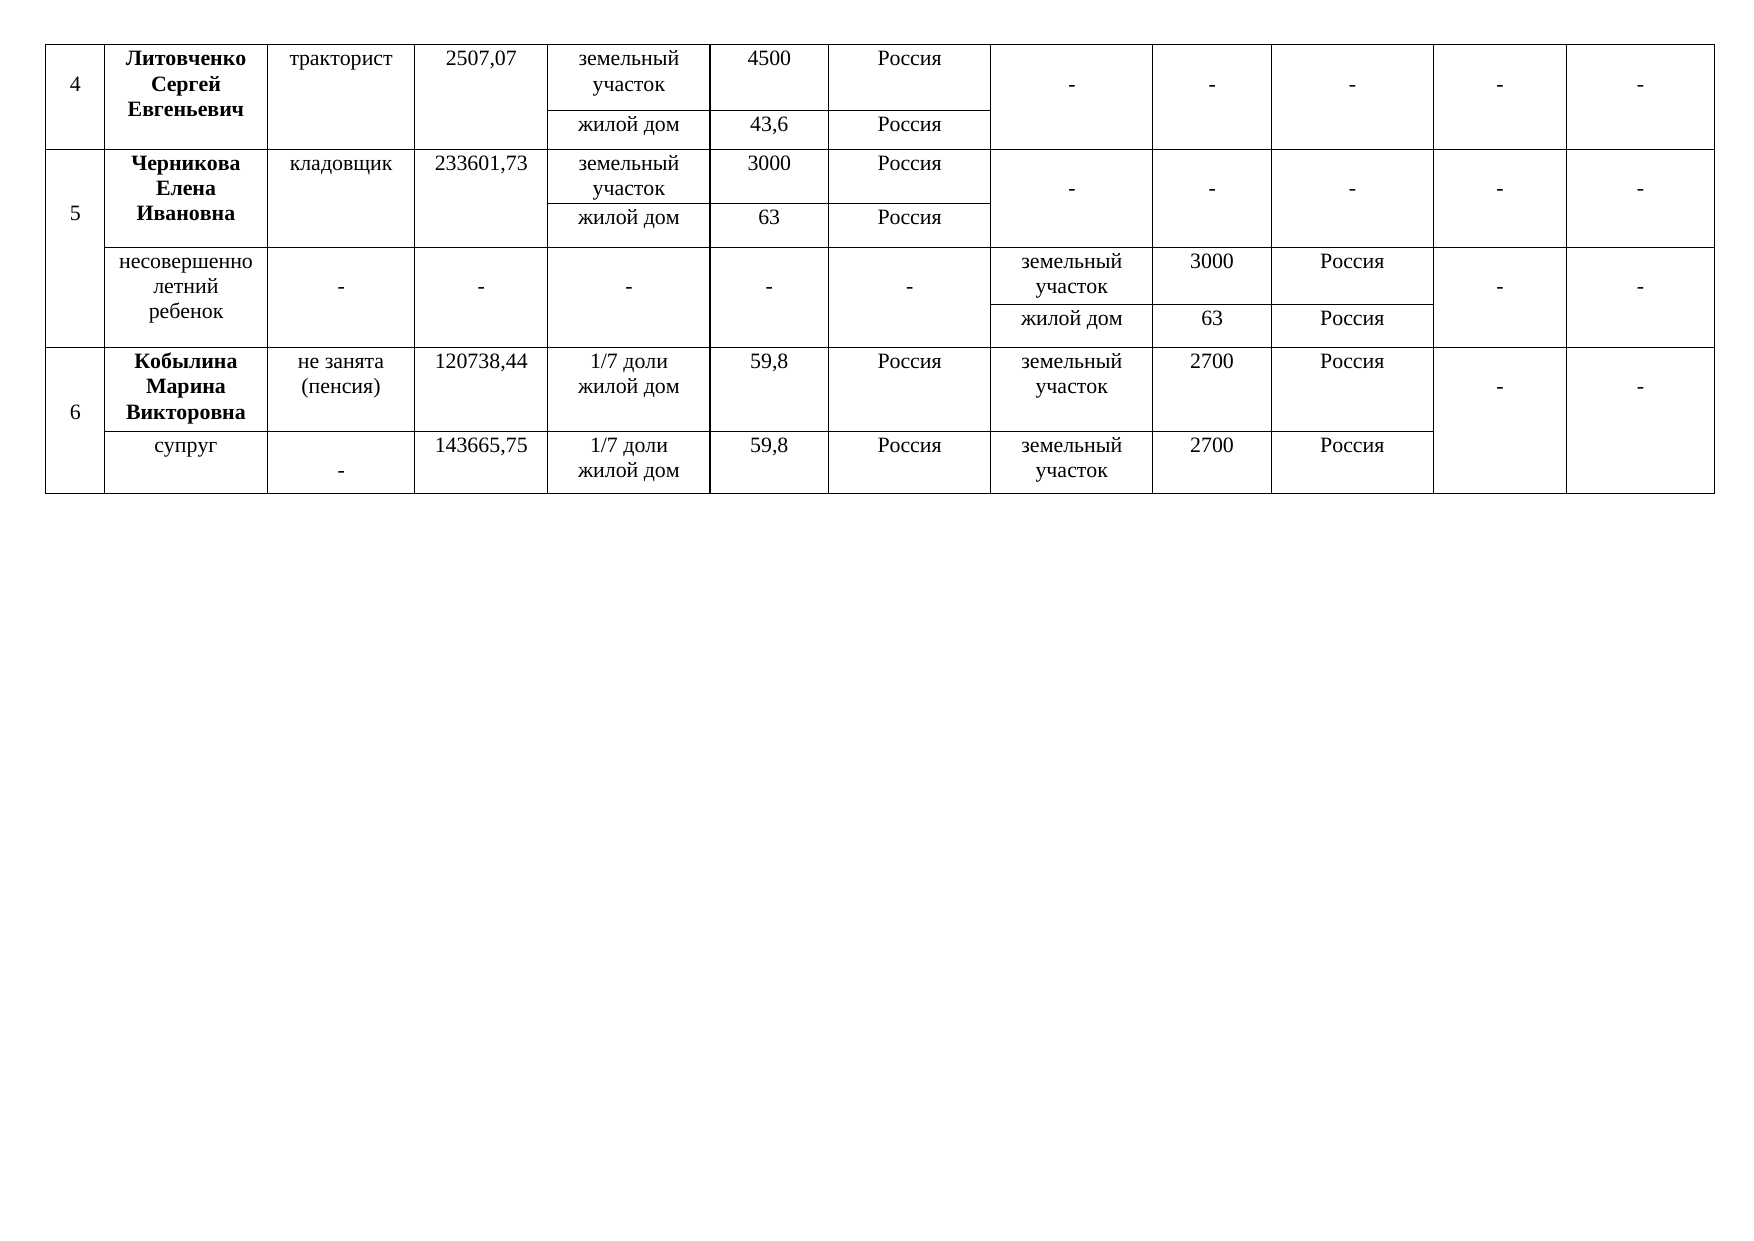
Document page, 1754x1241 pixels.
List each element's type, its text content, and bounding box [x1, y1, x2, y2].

table_cell - [711, 248, 828, 347]
table_cell жилой дом [991, 305, 1152, 347]
table_cell земельный участок [548, 45, 709, 110]
table_cell 5 [46, 150, 104, 347]
table_cell - [1272, 45, 1433, 149]
table_cell Россия [1272, 248, 1433, 304]
table_cell - [991, 150, 1152, 247]
table_cell - [1567, 248, 1714, 347]
table_cell - [268, 248, 414, 347]
table_cell - [1434, 45, 1566, 149]
table_cell 6 [46, 348, 104, 493]
table_cell - [1434, 150, 1566, 247]
table_cell - [415, 248, 547, 347]
table_cell Россия [829, 45, 990, 110]
table_cell - [1434, 248, 1566, 347]
table_cell 63 [711, 204, 828, 247]
table_cell - [1567, 150, 1714, 247]
table_cell - [268, 432, 414, 493]
table_cell супруг [105, 432, 267, 493]
table_cell 233601,73 [415, 150, 547, 247]
table_cell земельный участок [991, 432, 1152, 493]
table_cell - [1567, 45, 1714, 149]
table_cell не занята (пенсия) [268, 348, 414, 431]
table_cell 3000 [1153, 248, 1271, 304]
table_cell 2700 [1153, 432, 1271, 493]
table_cell - [1153, 45, 1271, 149]
table_cell - [991, 45, 1152, 149]
table_cell 63 [1153, 305, 1271, 347]
table_cell Россия [829, 111, 990, 149]
table_cell жилой дом [548, 204, 709, 247]
table_cell 4 [46, 45, 104, 149]
table_cell жилой дом [548, 111, 709, 149]
table_cell 43,6 [711, 111, 828, 149]
table_cell - [548, 248, 709, 347]
table_cell тракторист [268, 45, 414, 149]
table_cell Литовченко Сергей Евгеньевич [105, 45, 267, 149]
table_cell 59,8 [711, 348, 828, 431]
table_cell 143665,75 [415, 432, 547, 493]
table_cell 4500 [711, 45, 828, 110]
table_cell 2507,07 [415, 45, 547, 149]
table_cell Россия [829, 204, 990, 247]
table_cell 1/7 доли жилой дом [548, 432, 709, 493]
table_cell Россия [829, 432, 990, 493]
table_cell Россия [829, 348, 990, 431]
table_cell кладовщик [268, 150, 414, 247]
table_cell - [1434, 348, 1566, 493]
table_cell 1/7 доли жилой дом [548, 348, 709, 431]
table_cell Черникова Елена Ивановна [105, 150, 267, 247]
table_cell 120738,44 [415, 348, 547, 431]
table_cell - [829, 248, 990, 347]
table_cell - [1272, 150, 1433, 247]
table_cell 59,8 [711, 432, 828, 493]
table_cell земельный участок [991, 348, 1152, 431]
table_cell Россия [1272, 432, 1433, 493]
table_cell несовершеннолетний ребенок [105, 248, 267, 347]
table_cell Россия [829, 150, 990, 203]
table_cell - [1153, 150, 1271, 247]
table_cell земельный участок [991, 248, 1152, 304]
table_cell Россия [1272, 348, 1433, 431]
table_cell 3000 [711, 150, 828, 203]
table_cell - [1567, 348, 1714, 493]
table_cell 2700 [1153, 348, 1271, 431]
table_cell Россия [1272, 305, 1433, 347]
table_cell земельный участок [548, 150, 709, 203]
table_cell Кобылина Марина Викторовна [105, 348, 267, 431]
